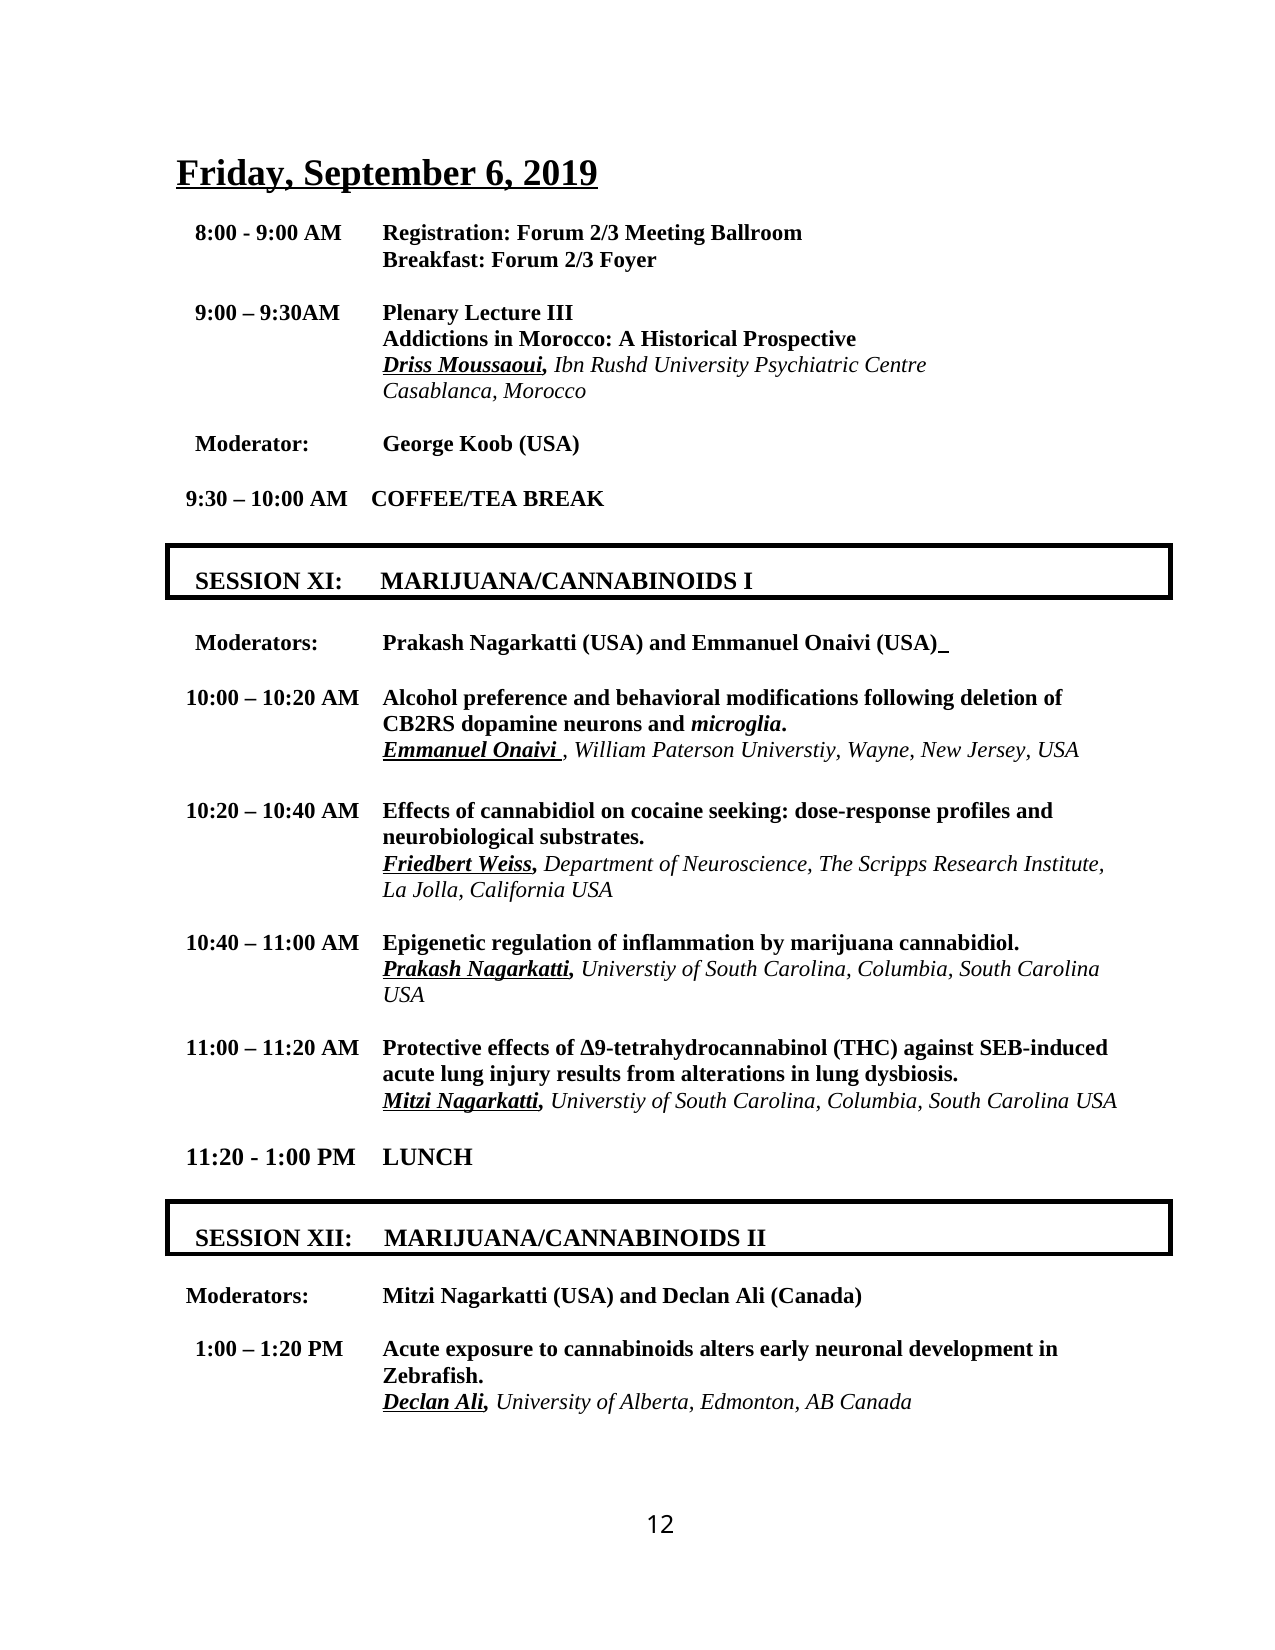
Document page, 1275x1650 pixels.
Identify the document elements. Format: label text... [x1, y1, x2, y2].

text Moderator: George Koob (USA) [195, 430, 1129, 457]
text Prakash Nagarkatti, Universtiy of South Carolina, Columbia, South Carolina USA [382, 955, 1125, 1008]
text 8:00 - 9:00 AM Registration: Forum 2/3 Meeting Ballroom [195, 219, 1129, 246]
text 11:20 - 1:00 PM LUNCH [186, 1142, 1125, 1171]
text 10:20 – 10:40 AM Effects of cannabidiol on cocaine seeking: dose-response profiles and neurobiological substrates. [186, 797, 1125, 849]
text 9:30 – 10:00 AM COFFEE/TEA BREAK [186, 485, 1129, 512]
text SESSION XII: MARIJUANA/CANNABINOIDS II [170, 1204, 1168, 1252]
text Driss Moussaoui, Ibn Rushd University Psychiatric Centre [195, 351, 1129, 378]
text Mitzi Nagarkatti, Universtiy of South Carolina, Columbia, South Carolina USA [382, 1087, 1125, 1113]
text 10:40 – 11:00 AM Epigenetic regulation of inflammation by marijuana cannabidiol. [186, 929, 1125, 955]
text Declan Ali, University of Alberta, Edmonton, AB Canada [382, 1388, 1131, 1414]
subtitle 10:00 – 10:20 AM Alcohol preference and behavioral modifications following deletion of CB2RS dopamine neurons and microglia. [186, 684, 1125, 736]
text 1:00 – 1:20 PM Acute exposure to cannabinoids alters early neuronal development in Zebrafish. [195, 1335, 1125, 1388]
text Friday, September 6, 2019 [176, 150, 1125, 193]
text Moderators: Prakash Nagarkatti (USA) and Emmanuel Onaivi (USA) [195, 629, 1129, 655]
text Moderators: Mitzi Nagarkatti (USA) and Declan Ali (Canada) [186, 1283, 1129, 1309]
text Breakfast: Forum 2/3 Foyer [195, 246, 1129, 272]
text Emmanuel Onaivi , William Paterson Universtiy, Wayne, New Jersey, USA [204, 736, 1129, 763]
text Casablanca, Morocco [195, 378, 1129, 404]
text Addictions in Morocco: A Historical Prospective [195, 325, 1129, 351]
text 9:00 – 9:30AM Plenary Lecture III [195, 298, 1129, 325]
text 11:00 – 11:20 AM Protective effects of Δ9-tetrahydrocannabinol (THC) against SEB-induced acute lung injury results from alterations in lung dysbiosis. [186, 1034, 1125, 1087]
text Friedbert Weiss, Department of Neuroscience, The Scripps Research Institute, La Jolla, California USA [161, 849, 1125, 902]
text SESSION XI: MARIJUANA/CANNABINOIDS I [170, 548, 1168, 595]
